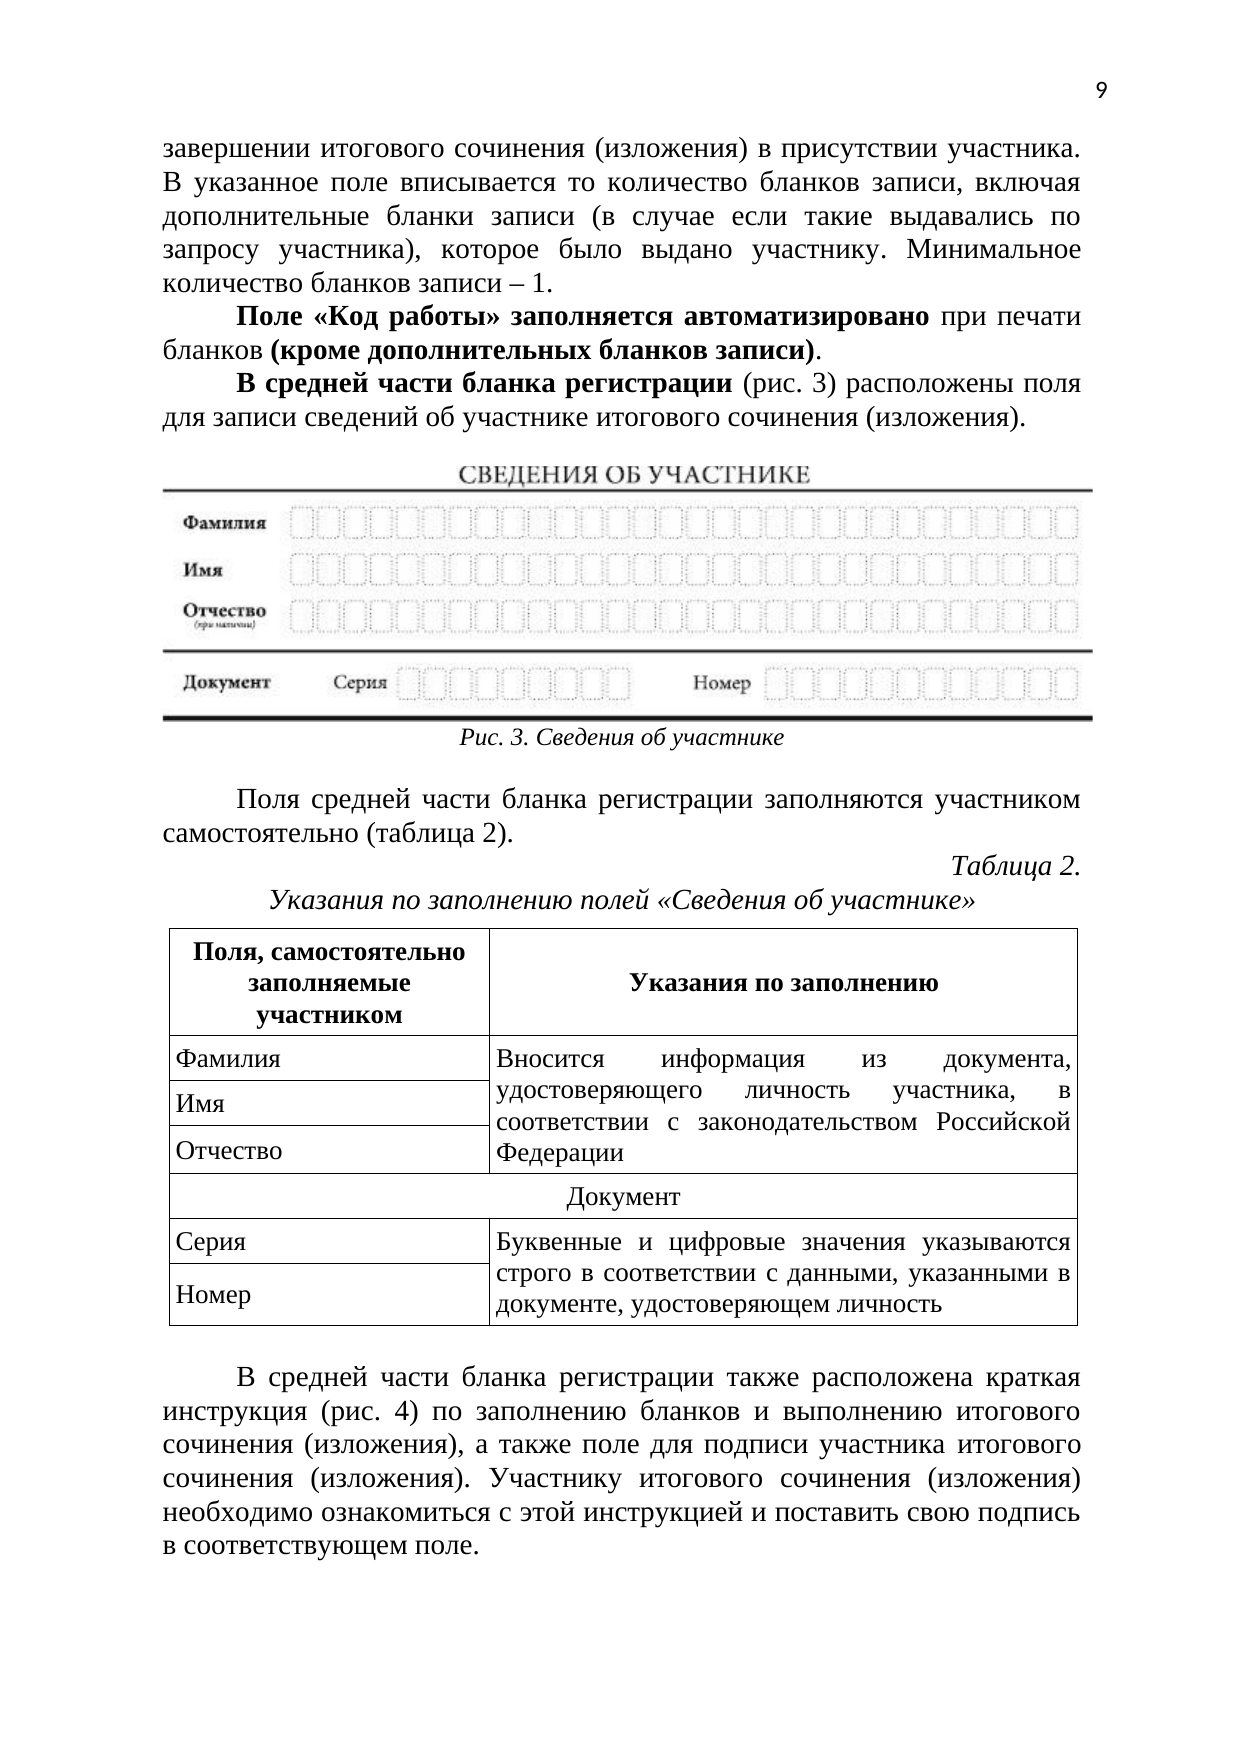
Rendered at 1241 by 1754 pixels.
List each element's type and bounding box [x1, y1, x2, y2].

table_header [151, 118, 1093, 1594]
picture [162, 466, 1093, 722]
